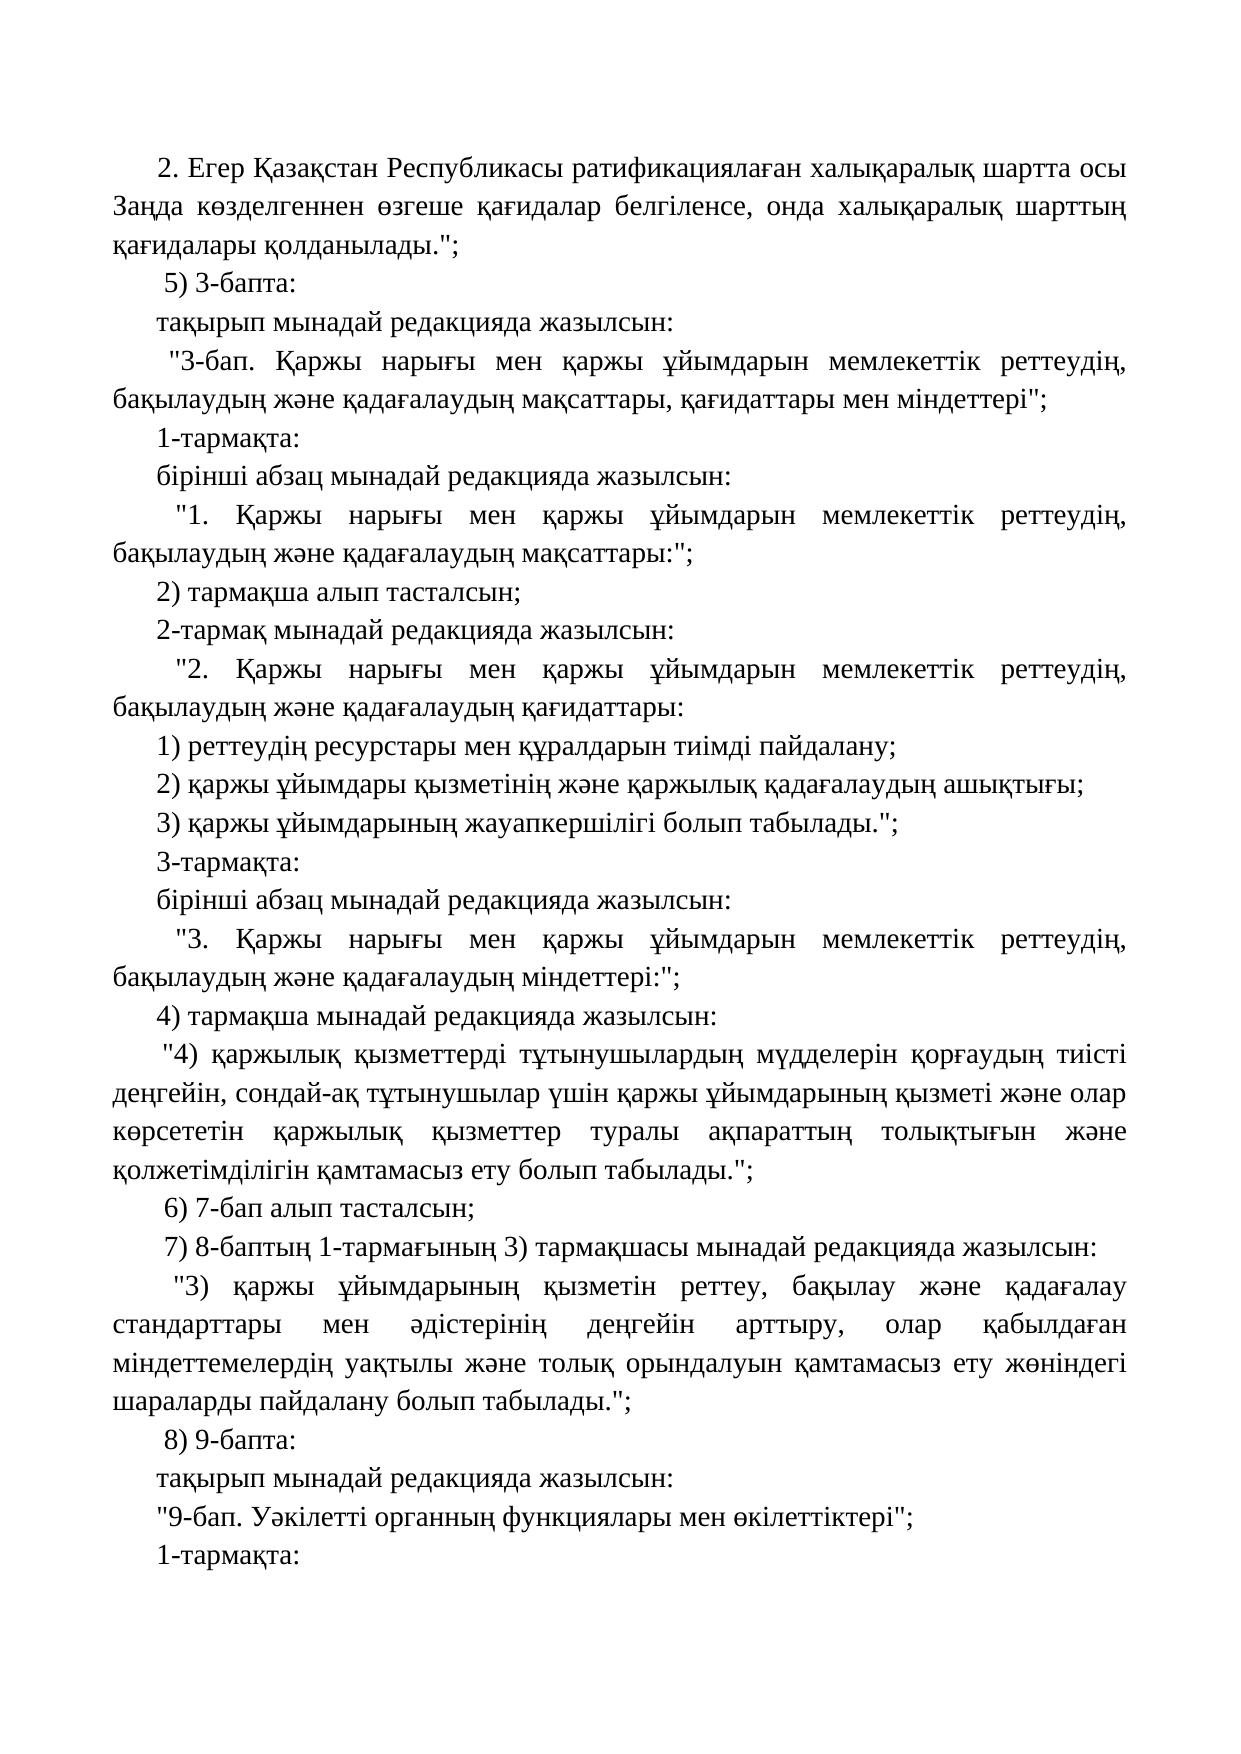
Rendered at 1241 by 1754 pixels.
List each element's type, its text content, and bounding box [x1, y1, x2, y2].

text тақырып мынадай редакцияда жазылсын: [112, 1460, 1128, 1494]
text 1-тармақта: [112, 1537, 1128, 1571]
text 8) 9-бапта: [112, 1422, 1128, 1455]
text 2-тармақ мынадай редакцияда жазылсын: [112, 612, 1128, 646]
text 3-тармақта: [112, 844, 1128, 877]
text бірінші абзац мынадай редакцияда жазылсын: [112, 882, 1128, 916]
text "4) қаржылық қызметтерді тұтынушылардың мүдделерін қорғаудың тиісті деңгейін, сондай-ақ тұтынушылар үшін қаржы ұйымдарының қызметі және олар көрсететін қаржылық қызметтер туралы ақпараттың толықтығын және қолжетімділігін қамтамасыз ету болып табылады."; [112, 1036, 1128, 1186]
text 2. Егер Қазақстан Республикасы ратификациялаған халықаралық шартта осы Заңда көзделгеннен өзгеше қағидалар белгiленсе, онда халықаралық шарттың қағидалары қолданылады."; [112, 150, 1128, 261]
text 2) қаржы ұйымдары қызметінің және қаржылық қадағалаудың ашықтығы; [112, 767, 1128, 800]
text 7) 8-баптың 1-тармағының 3) тармақшасы мынадай редакцияда жазылсын: [112, 1229, 1128, 1263]
text "3) қаржы ұйымдарының қызметiн peттeу, бақылау және қадағалау стандарттары мен әдiстерiнiң деңгейiн арттыру, олар қабылдаған мiндеттемелердiң уақтылы және толық орындалуын қамтамасыз ету жөніндегі шараларды пайдалану болып табылады."; [112, 1268, 1128, 1417]
text тақырып мынадай редакцияда жазылсын: [112, 304, 1128, 338]
text "1. Қаржы нарығы мен қаржы ұйымдарын мемлекеттiк реттеудің, бақылаудың және қадағалаудың мақсаттары:"; [112, 497, 1128, 569]
text 3) қаржы ұйымдарының жауапкершілігі болып табылады."; [112, 805, 1128, 839]
text 1) реттеудің ресурстары мен құралдарын тиімді пайдалану; [112, 728, 1128, 762]
text бірінші абзац мынадай редакцияда жазылсын: [112, 458, 1128, 492]
text 5) 3-бапта: [112, 266, 1128, 299]
text 4) тармақша мынадай редакцияда жазылсын: [112, 998, 1128, 1031]
text "9-бап. Уәкiлеттi органның функциялары мен өкiлеттiктерi"; [112, 1499, 1128, 1532]
text "2. Қаржы нарығы мен қаржы ұйымдарын мемлекеттiк реттеудің, бақылаудың және қадағалаудың қағидаттары: [112, 651, 1128, 723]
text 1-тармақта: [112, 420, 1128, 453]
text "3-бап. Қаржы нарығы мен қаржы ұйымдарын мемлекеттiк реттеудің, бақылаудың және қадағалаудың мақсаттары, қағидаттары мен мiндеттерi"; [112, 343, 1128, 415]
text 2) тармақша алып тасталсын; [112, 574, 1128, 607]
text 6) 7-бап алып тасталсын; [112, 1191, 1128, 1224]
text "3. Қаржы нарығы мен қаржы ұйымдарын мемлекеттiк реттеудің, бақылаудың және қадағалаудың міндеттері:"; [112, 921, 1128, 993]
